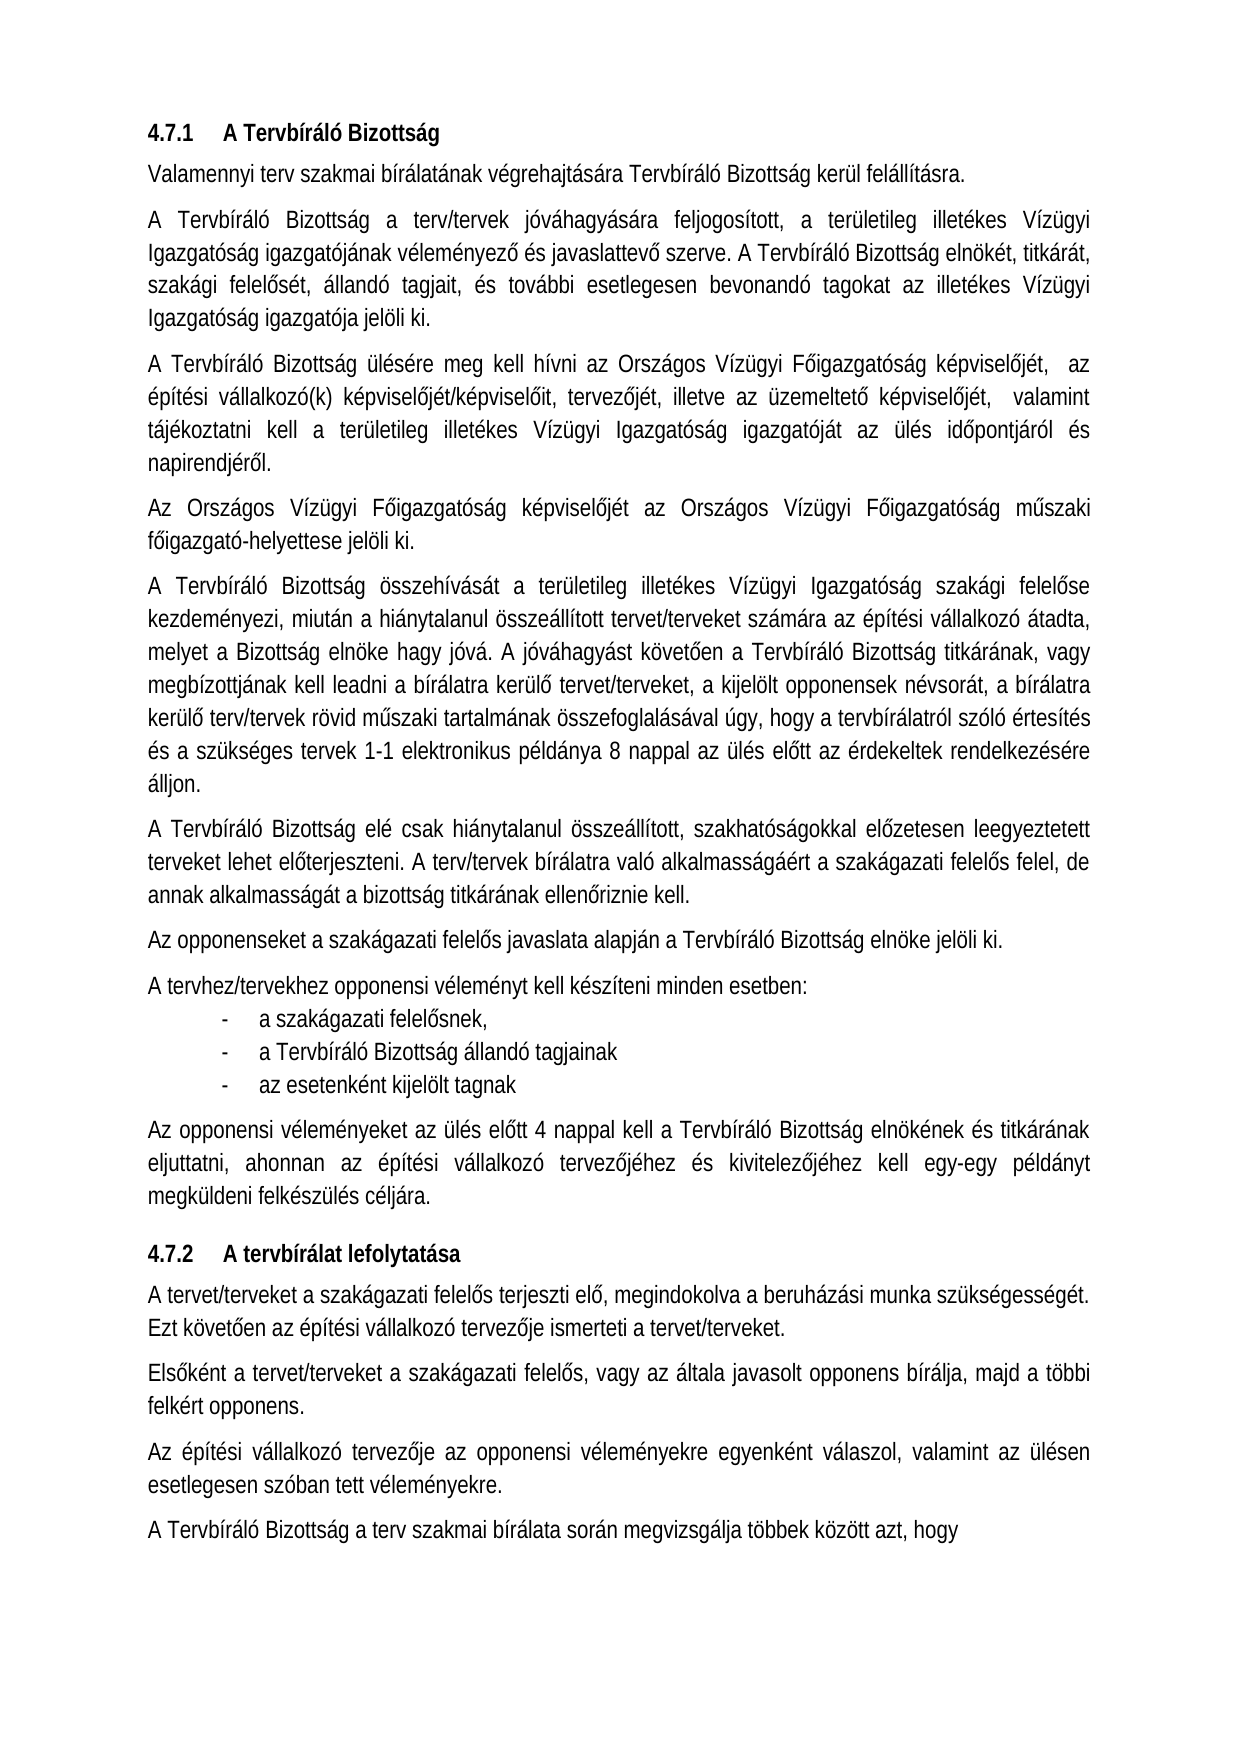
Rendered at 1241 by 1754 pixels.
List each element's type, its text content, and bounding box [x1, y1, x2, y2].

text Az Országos Vízügyi Főigazgatóság képviselőjét az Országos Vízügyi Főigazgatóság műszaki főigazgató-helyettese jelöli ki. [148, 493, 1092, 554]
text Az opponensi véleményeket az ülés előtt 4 nappal kell a Tervbíráló Bizottság elnökének és titkárának eljuttatni, ahonnan az építési vállalkozó tervezőjéhez és kivitelezőjéhez kell egy-egy példányt megküldeni felkészülés céljára. [148, 1115, 1092, 1209]
text A tervhez/tervekhez opponensi véleményt kell készíteni minden esetben: [148, 971, 1092, 999]
list a Tervbíráló Bizottság állandó tagjainak [221, 1037, 1092, 1065]
subtitle A Tervbíráló Bizottság [148, 118, 1092, 147]
text A Tervbíráló Bizottság összehívását a területileg illetékes Vízügyi Igazgatóság szakági felelőse kezdeményezi, miután a hiánytalanul összeállított tervet/terveket számára az építési vállalkozó átadta, melyet a Bizottság elnöke hagy jóvá. A jóváhagyást követően a Tervbíráló Bizottság titkárának, vagy megbízottjának kell leadni a bírálatra kerülő tervet/terveket, a kijelölt opponensek névsorát, a bírálatra kerülő terv/tervek rövid műszaki tartalmának összefoglalásával úgy, hogy a tervbírálatról szóló értesítés és a szükséges tervek 1-1 elektronikus példánya 8 nappal az ülés előtt az érdekeltek rendelkezésére álljon. [148, 571, 1092, 797]
text Elsőként a tervet/terveket a szakágazati felelős, vagy az általa javasolt opponens bírálja, majd a többi felkért opponens. [148, 1358, 1092, 1420]
text A Tervbíráló Bizottság elé csak hiánytalanul összeállított, szakhatóságokkal előzetesen leegyeztetett terveket lehet előterjeszteni. A terv/tervek bírálatra való alkalmasságáért a szakágazati felelős felel, de annak alkalmasságát a bizottság titkárának ellenőriznie kell. [148, 814, 1092, 909]
list a szakágazati felelősnek, [221, 1004, 1092, 1032]
text Az opponenseket a szakágazati felelős javaslata alapján a Tervbíráló Bizottság elnöke jelöli ki. [148, 926, 1092, 954]
list az esetenként kijelölt tagnak [221, 1070, 1092, 1098]
text Valamennyi terv szakmai bírálatának végrehajtására Tervbíráló Bizottság kerül felállításra. [148, 159, 1092, 188]
text Az építési vállalkozó tervezője az opponensi véleményekre egyenként válaszol, valamint az ülésen esetlegesen szóban tett véleményekre. [148, 1437, 1092, 1498]
text A Tervbíráló Bizottság a terv szakmai bírálata során megvizsgálja többek között azt, hogy [148, 1515, 1092, 1544]
subtitle A tervbírálat lefolytatása [148, 1239, 1092, 1267]
text A tervet/terveket a szakágazati felelős terjeszti elő, megindokolva a beruházási munka szükségességét. Ezt követően az építési vállalkozó tervezője ismerteti a tervet/terveket. [148, 1280, 1092, 1342]
text A Tervbíráló Bizottság ülésére meg kell hívni az Országos Vízügyi Főigazgatóság képviselőjét, az építési vállalkozó(k) képviselőjét/képviselőit, tervezőjét, illetve az üzemeltető képviselőjét, valamint tájékoztatni kell a területileg illetékes Vízügyi Igazgatóság igazgatóját az ülés időpontjáról és napirendjéről. [148, 349, 1092, 476]
text A Tervbíráló Bizottság a terv/tervek jóváhagyására feljogosított, a területileg illetékes Vízügyi Igazgatóság igazgatójának véleményező és javaslattevő szerve. A Tervbíráló Bizottság elnökét, titkárát, szakági felelősét, állandó tagjait, és további esetlegesen bevonandó tagokat az illetékes Vízügyi Igazgatóság igazgatója jelöli ki. [148, 205, 1092, 332]
